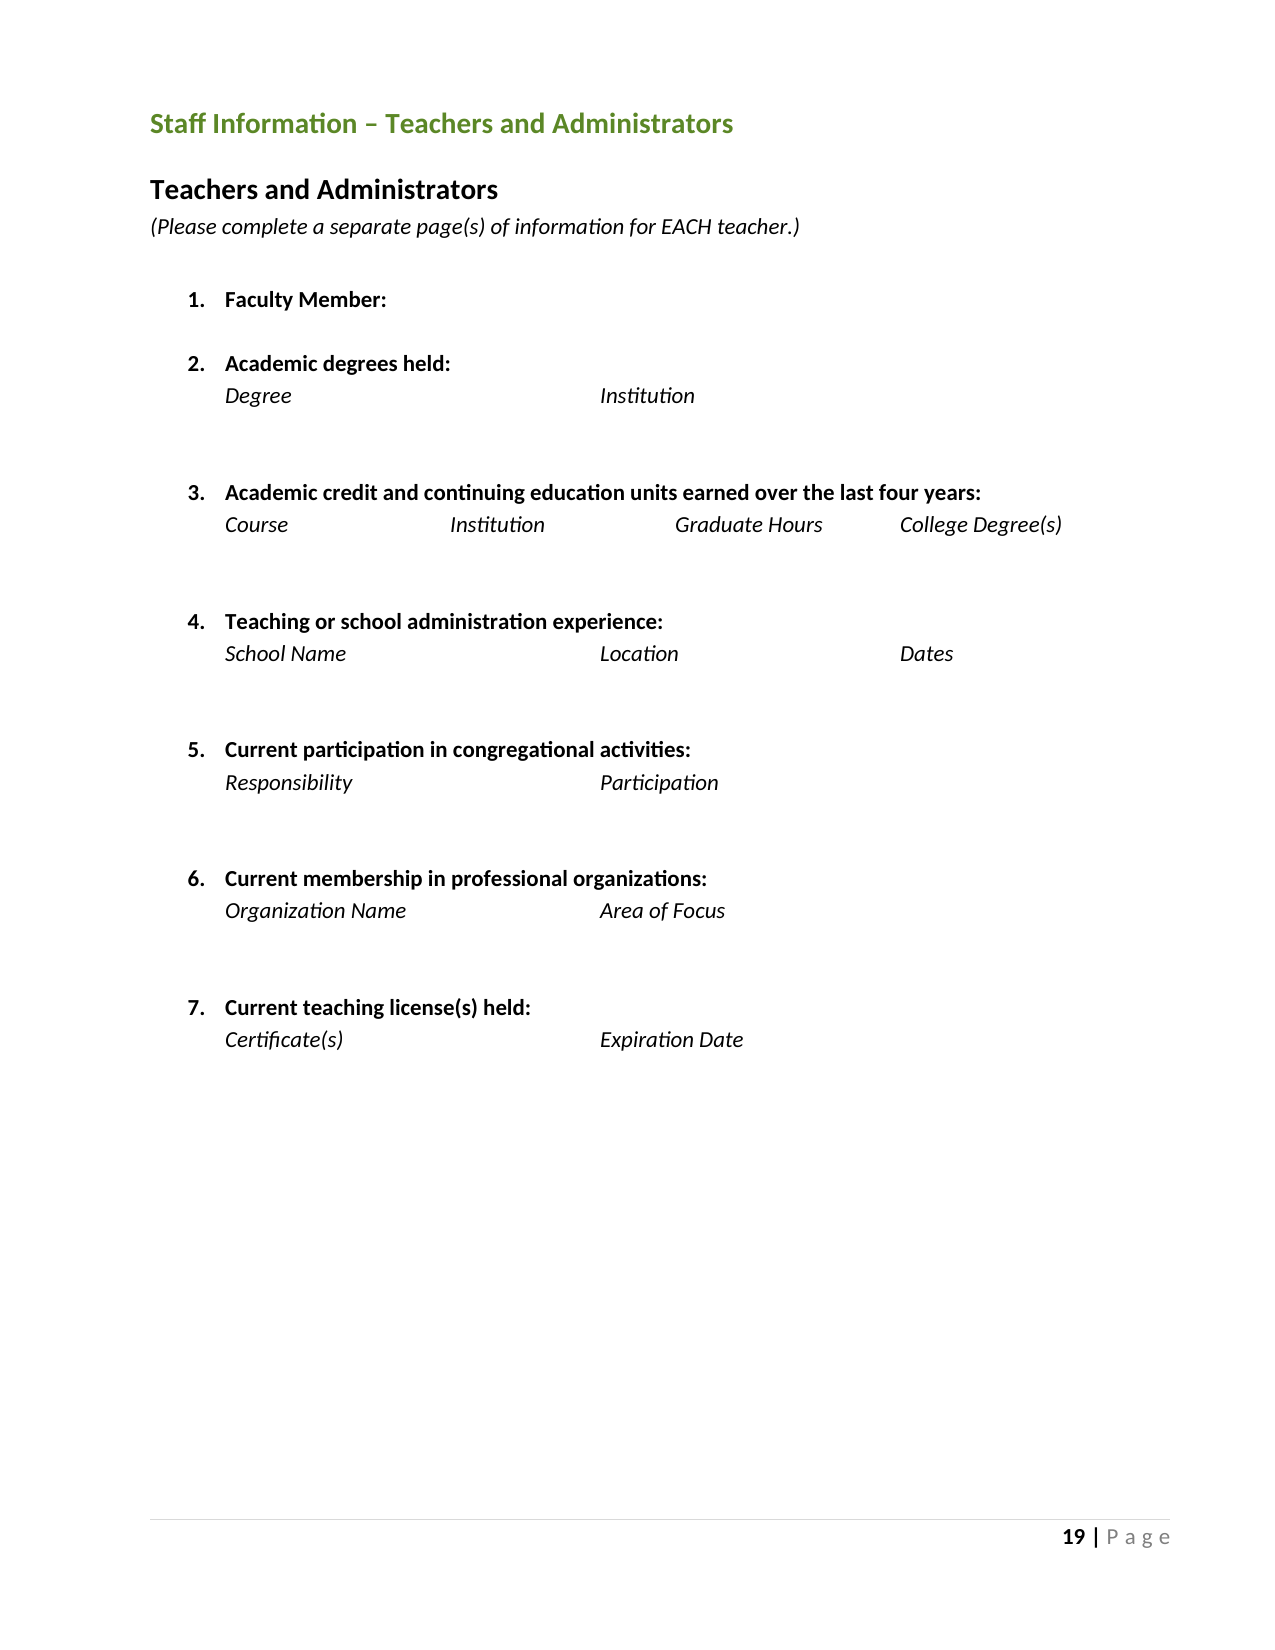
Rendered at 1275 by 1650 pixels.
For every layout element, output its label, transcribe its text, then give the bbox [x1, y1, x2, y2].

list Academic degrees held: [187, 349, 1170, 377]
list Academic credit and continuing education units earned over the last four years: [187, 478, 1170, 506]
text Certificate(s) Expiration Date [150, 1025, 1170, 1053]
text School Name Location Dates [150, 639, 1170, 667]
list Current teaching license(s) held: [187, 993, 1170, 1021]
text Organization Name Area of Focus [150, 897, 1170, 924]
list Current membership in professional organizations: [187, 864, 1170, 892]
list Teaching or school administration experience: [187, 607, 1170, 635]
text Course Institution Graduate Hours College Degree(s) [150, 510, 1170, 538]
text Degree Institution [150, 382, 1170, 409]
list Current participation in congregational activities: [187, 736, 1170, 764]
text Staff Information – Teachers and Administrators [150, 105, 1170, 141]
text Responsibility Participation [150, 768, 1170, 796]
text (Please complete a separate page(s) of information for EACH teacher.) [150, 212, 1170, 240]
text Teachers and Administrators [150, 171, 1170, 207]
list Faculty Member: [187, 285, 1170, 313]
